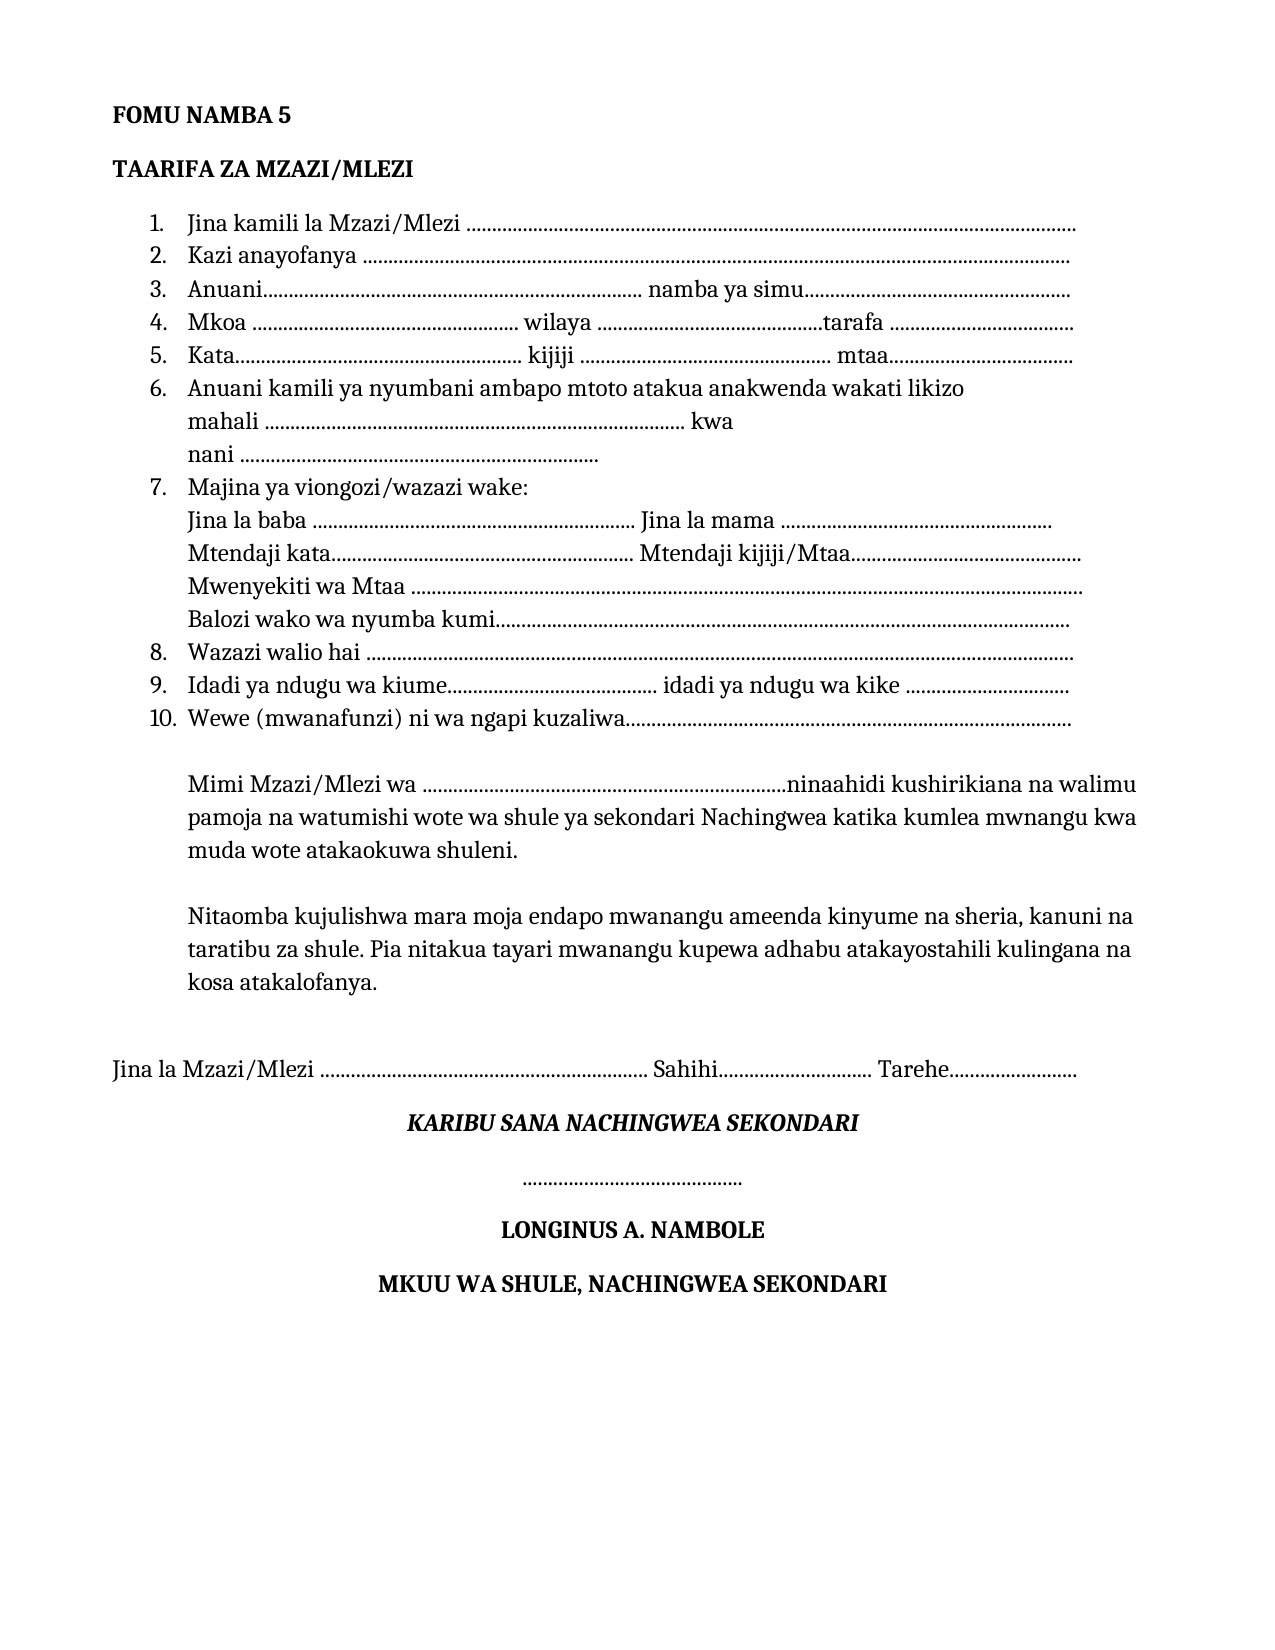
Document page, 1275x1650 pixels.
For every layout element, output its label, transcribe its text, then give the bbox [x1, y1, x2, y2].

list Majina ya viongozi/wazazi wake: [150, 473, 1153, 501]
list Mkoa .................................................... wilaya ............................................tarafa .................................... [150, 307, 1153, 336]
text Jina la Mzazi/Mlezi ................................................................ Sahihi.............................. Tarehe......................... [112, 1055, 1153, 1083]
list Mimi Mzazi/Mlezi wa .......................................................................ninaahidi kushirikiana na walimu pamoja na watumishi wote wa shule ya sekondari Nachingwea katika kumlea mwnangu kwa muda wote atakaokuwa shuleni. [187, 770, 1153, 864]
list Idadi ya ndugu wa kiume......................................... idadi ya ndugu wa kike ................................ [150, 671, 1153, 699]
list Kata........................................................ kijiji ................................................. mtaa.................................... [150, 341, 1153, 369]
text TAARIFA ZA MZAZI/MLEZI [112, 154, 1153, 183]
list Jina kamili la Mzazi/Mlezi ....................................................................................................................... [150, 208, 1153, 237]
text FOMU NAMBA 5 [112, 101, 1153, 129]
list Mwenyekiti wa Mtaa ................................................................................................................................... [187, 572, 1153, 600]
list Balozi wako wa nyumba kumi................................................................................................................ [187, 605, 1153, 633]
list Wazazi walio hai .......................................................................................................................................... [150, 638, 1153, 666]
list Mtendaji kata........................................................... Mtendaji kijiji/Mtaa............................................. [187, 539, 1153, 567]
text KARIBU SANA NACHINGWEA SEKONDARI [112, 1109, 1153, 1137]
list Anuani.......................................................................... namba ya simu.................................................... [150, 274, 1153, 303]
text MKUU WA SHULE, NACHINGWEA SEKONDARI [112, 1270, 1153, 1299]
list Anuani kamili ya nyumbani ambapo mtoto atakua anakwenda wakati likizo mahali .................................................................................. kwa nani ...................................................................... [150, 373, 1153, 468]
list Wewe (mwanafunzi) ni wa ngapi kuzaliwa....................................................................................... [150, 704, 1153, 732]
list Kazi anayofanya .......................................................................................................................................... [150, 241, 1153, 270]
text LONGINUS A. NAMBOLE [112, 1216, 1153, 1245]
list Jina la baba ............................................................... Jina la mama ..................................................... [187, 506, 1153, 534]
list Nitaomba kujulishwa mara moja endapo mwanangu ameenda kinyume na sheria, kanuni na taratibu za shule. Pia nitakua tayari mwanangu kupewa adhabu atakayostahili kulingana na kosa atakalofanya. [187, 902, 1153, 997]
text ........................................... [112, 1162, 1153, 1191]
